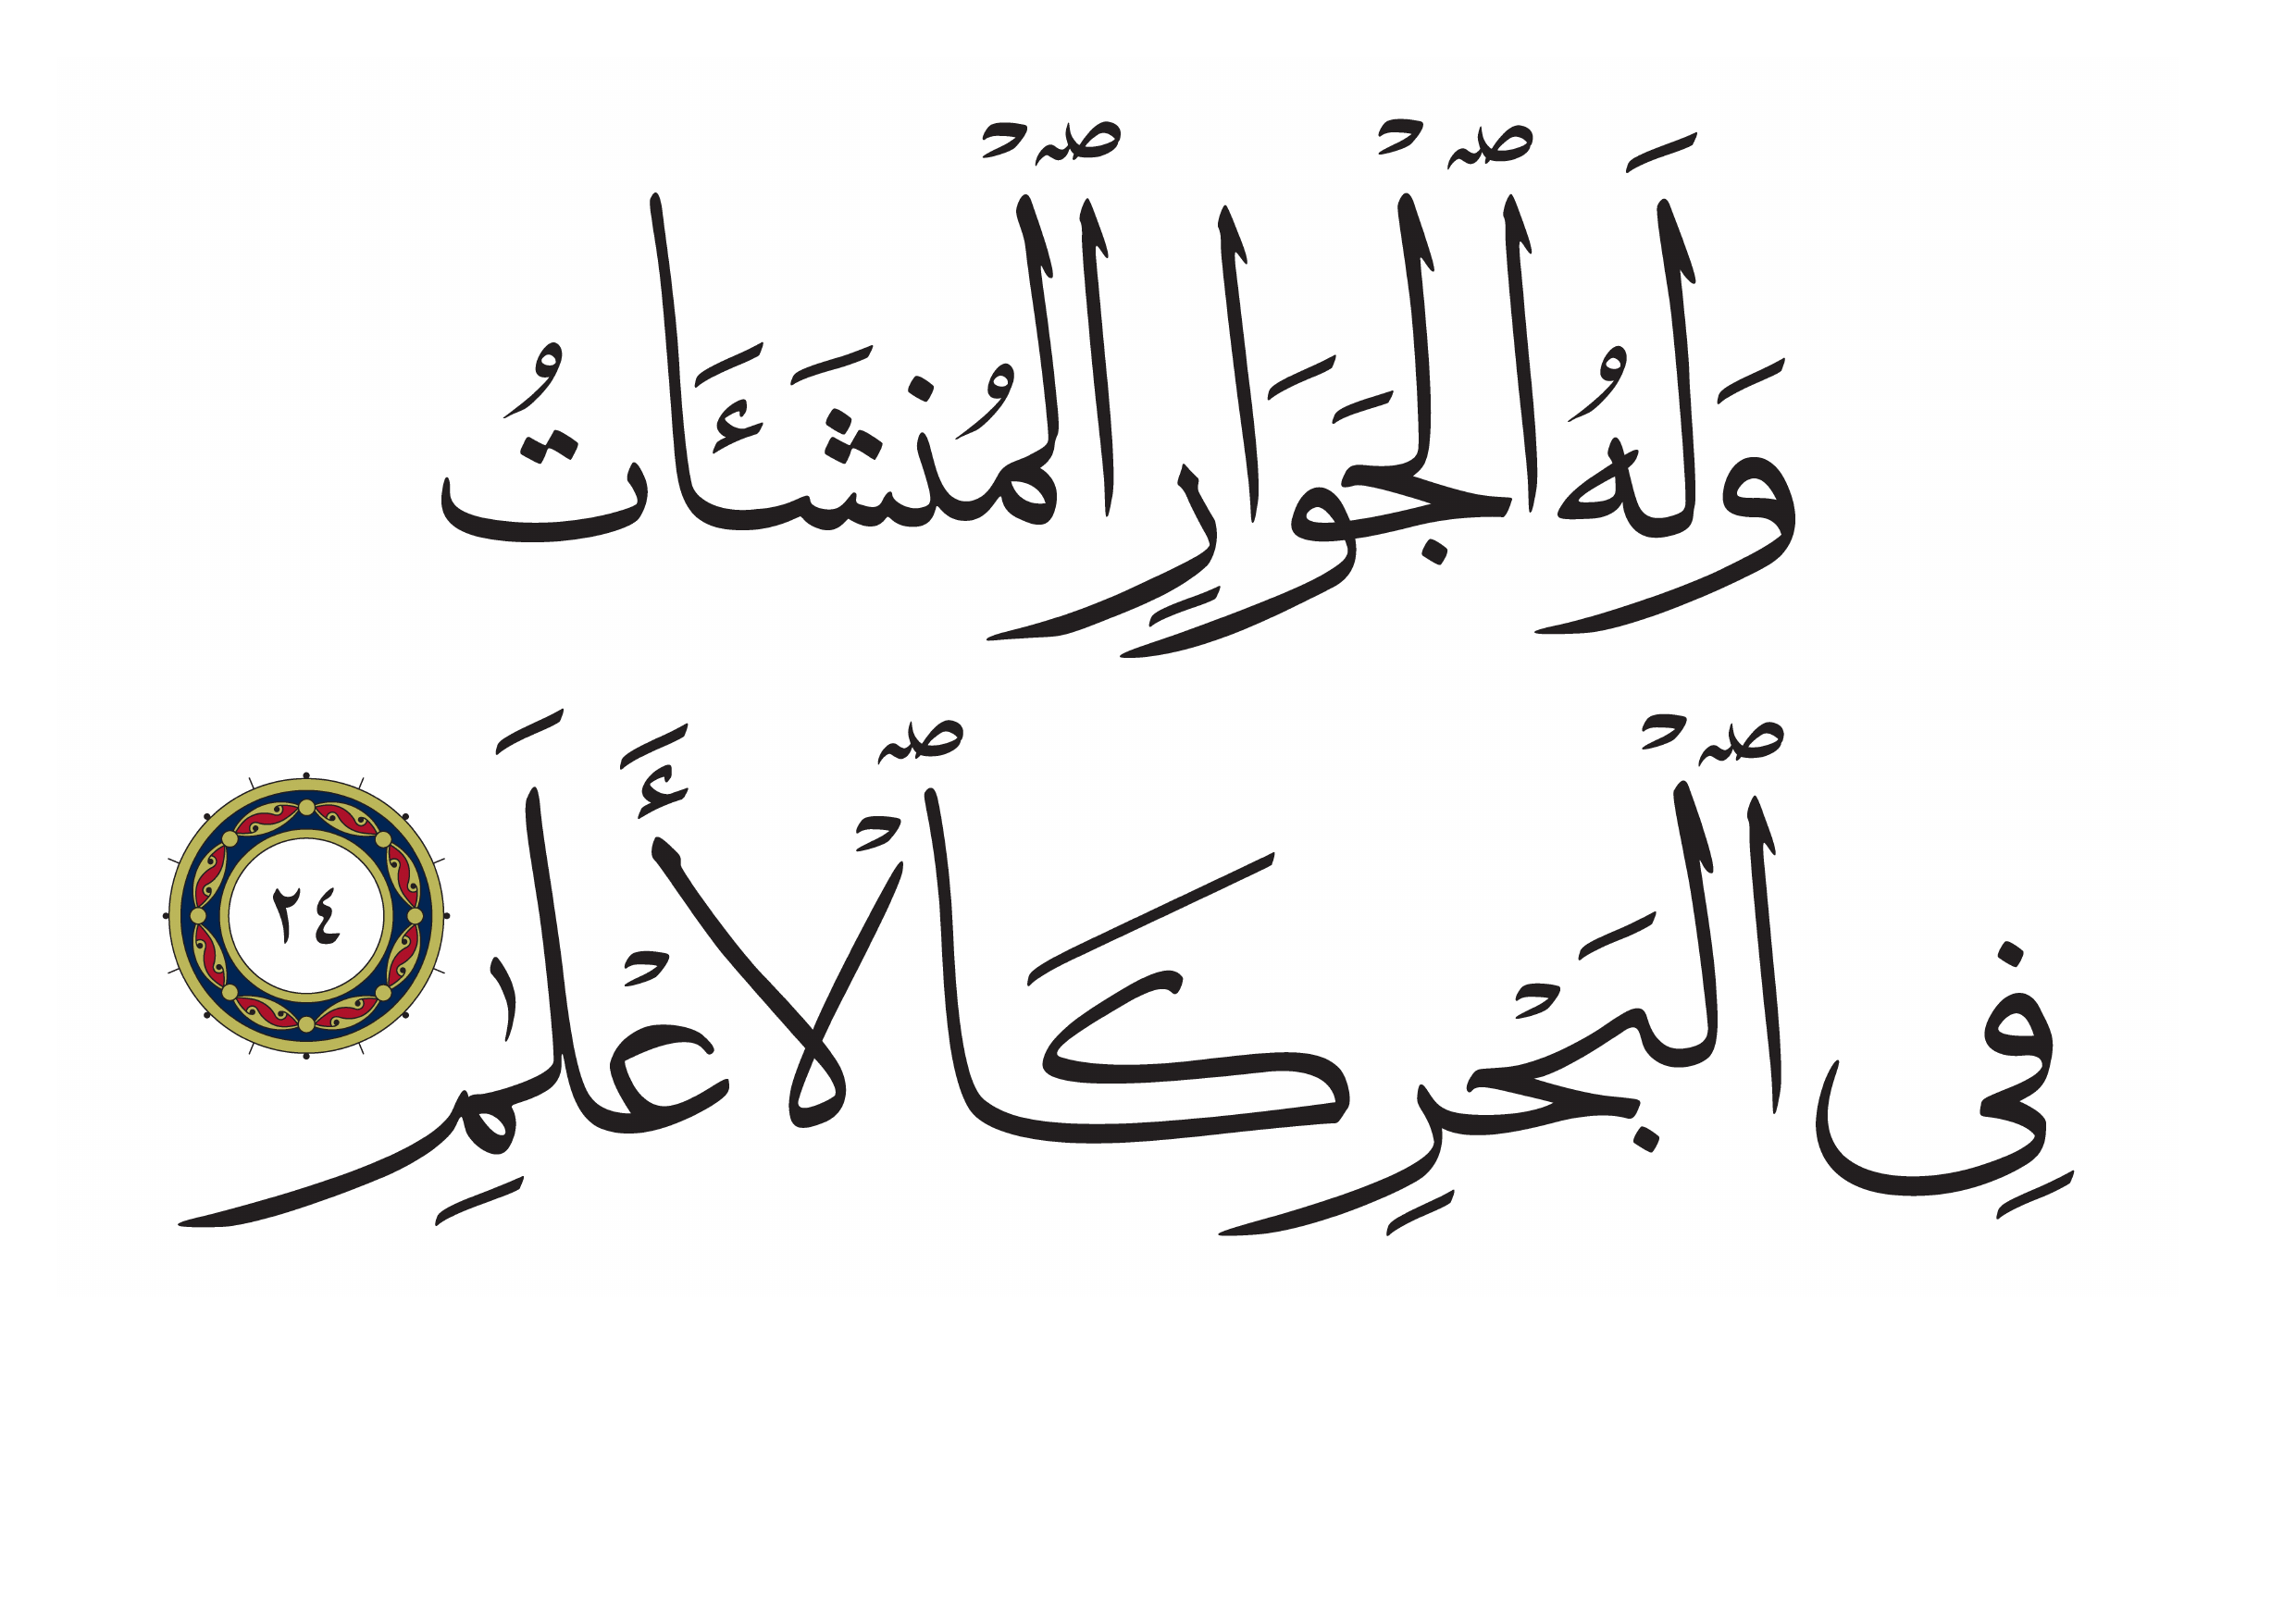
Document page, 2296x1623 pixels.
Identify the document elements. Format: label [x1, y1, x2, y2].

picture [57, 57, 2179, 1297]
